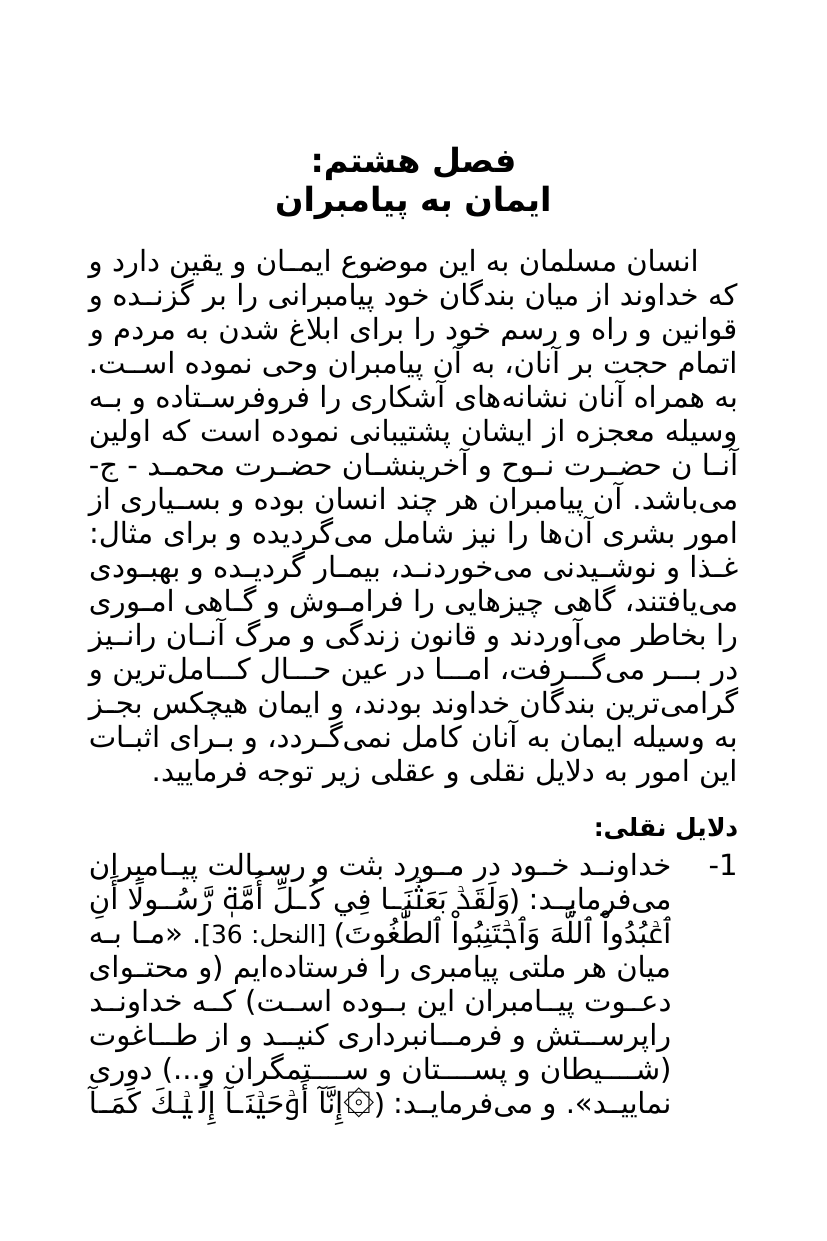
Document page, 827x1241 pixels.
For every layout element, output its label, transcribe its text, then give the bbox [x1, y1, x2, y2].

text دلایل نقلی: [89, 813, 738, 842]
text انسان مسلمان به این موضوع ایمان و یقین دارد و که خداوند از میان بندگان خود پیامبرانی را بر گزنده و قوانین و راه و رسم خود را برای ابلاغ شدن به مردم و اتمام حجت بر آنان، به آن پیامبران وحی نموده است. به همراه آنان نشانه‌های آشکاری را فروفرستاده و به وسیله معجزه از ایشان پشتیبانی نموده است که اولین آنا ن حضرت نوح و آخرینشان حضرت محمد - ج- می‌باشد. آن پیامبران هر چند انسان بوده و بسیاری از امور بشری آن‌ها را نیز شامل می‌گردیده و برای مثال: غذا و نوشیدنی می‌خوردند، بیمار گردیده و بهبودی می‌یافتند، گاهی چیزهایی را فراموش و گاهی اموری را بخاطر می‌آوردند و قانون زندگی و مرگ آنان رانیز در بر می‌گرفت، اما در عین حال کامل‌ترین و گرامی‌ترین بندگان خداوند بودند، و ایمان هیچکس بجز به وسیله ایمان به آنان کامل نمی‌گردد، و برای اثبات این امور به دلایل نقلی و عقلی زیر توجه فرمایید. [89, 244, 738, 788]
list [89, 848, 708, 1120]
text فصل هشتم: ایمان به پیامبران [89, 142, 738, 219]
